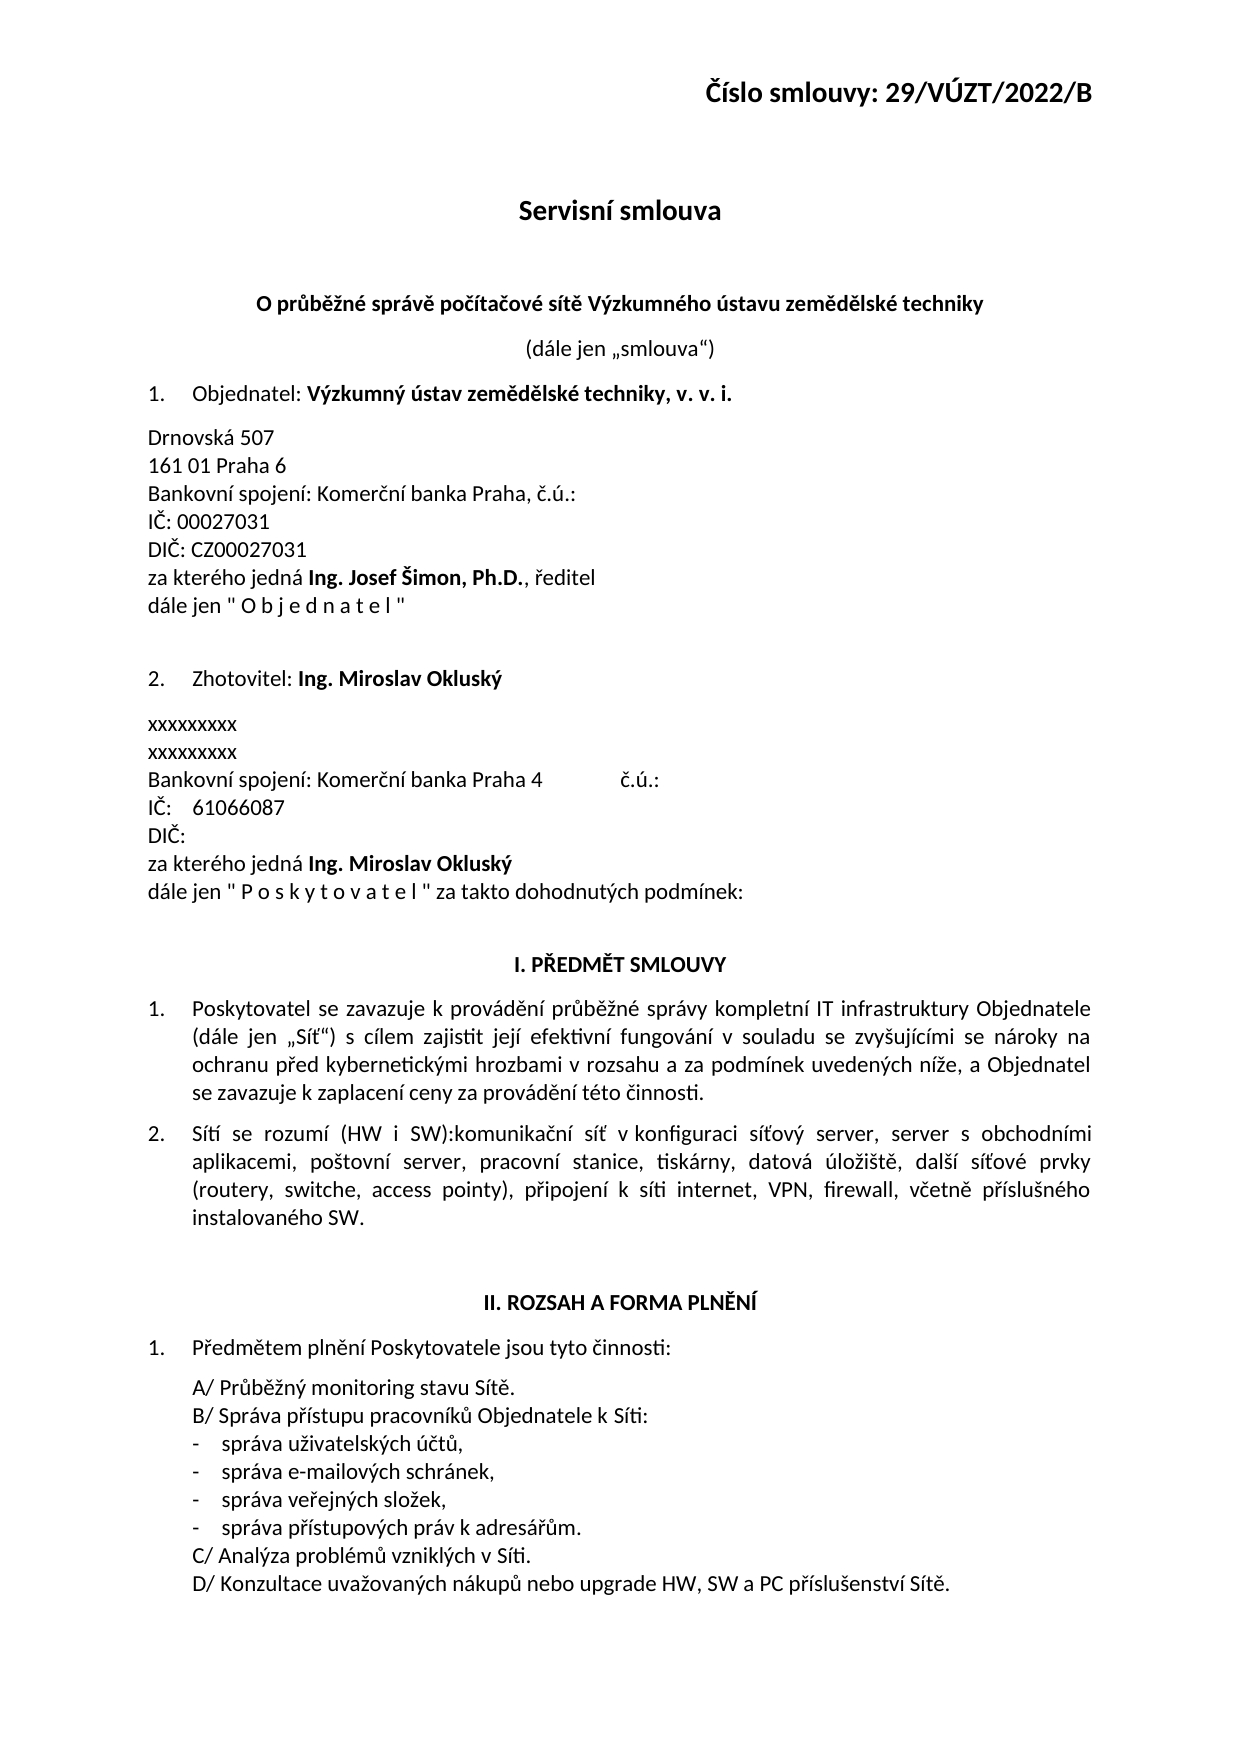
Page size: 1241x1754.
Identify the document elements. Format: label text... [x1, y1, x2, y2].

text - správa přístupových práv k adresářům. [192, 1513, 1093, 1542]
list Zhotovitel: Ing. Miroslav Okluský [148, 664, 1093, 692]
text O průběžné správě počítačové sítě Výzkumného ústavu zemědělské techniky [148, 289, 1093, 317]
text Drnovská 507 [148, 423, 1093, 451]
text D/ Konzultace uvažovaných nákupů nebo upgrade HW, SW a PC příslušenství Sítě. [192, 1569, 1093, 1598]
text Servisní smlouva [148, 192, 1093, 228]
text 161 01 Praha 6 [148, 451, 1093, 479]
text - správa e-mailových schránek, [192, 1457, 1093, 1486]
text II. ROZSAH A FORMA PLNĚNÍ [148, 1288, 1093, 1316]
text 1. Předmětem plnění Poskytovatele jsou tyto činnosti: [148, 1333, 1093, 1361]
text A/ Průběžný monitoring stavu Sítě. [192, 1373, 1093, 1401]
text - správa veřejných složek, [192, 1486, 1093, 1513]
text xxxxxxxxx [148, 737, 1093, 765]
text Bankovní spojení: Komerční banka Praha 4 č.ú.: [148, 765, 1093, 793]
text - správa uživatelských účtů, [192, 1429, 1093, 1457]
text (dále jen „smlouva“) [148, 334, 1093, 362]
text C/ Analýza problémů vzniklých v Síti. [192, 1542, 1093, 1569]
text IČ: 00027031 [148, 507, 1093, 535]
text DIČ: CZ00027031 [148, 535, 1093, 563]
text za kterého jedná Ing. Josef Šimon, Ph.D., ředitel [148, 563, 1093, 591]
list Objednatel: Výzkumný ústav zemědělské techniky, v. v. i. [148, 379, 1093, 407]
text za kterého jedná Ing. Miroslav Okluský [148, 849, 1093, 877]
text dále jen " P o s k y t o v a t e l " za takto dohodnutých podmínek: [148, 877, 1093, 905]
text Bankovní spojení: Komerční banka Praha, č.ú.: [148, 479, 1093, 507]
text xxxxxxxxx [148, 709, 1093, 737]
text IČ: 61066087 [148, 793, 1093, 821]
text 2. Sítí se rozumí (HW i SW):komunikační síť v konfiguraci síťový server, server s obchodními aplikacemi, poštovní server, pracovní stanice, tiskárny, datová úložiště, další síťové prvky (routery, switche, access pointy), připojení k síti internet, VPN, firewall, včetně příslušného instalovaného SW. [148, 1119, 1093, 1231]
text dále jen " O b j e d n a t e l " [148, 591, 1093, 619]
text B/ Správa přístupu pracovníků Objednatele k Síti: [192, 1401, 1093, 1429]
text 1. Poskytovatel se zavazuje k provádění průběžné správy kompletní IT infrastruktury Objednatele (dále jen „Síť“) s cílem zajistit její efektivní fungování v souladu se zvyšujícími se nároky na ochranu před kybernetickými hrozbami v rozsahu a za podmínek uvedených níže, a Objednatel se zavazuje k zaplacení ceny za provádění této činnosti. [148, 994, 1093, 1106]
text I. PŘEDMĚT SMLOUVY [148, 950, 1093, 978]
text DIČ: [148, 821, 1093, 849]
